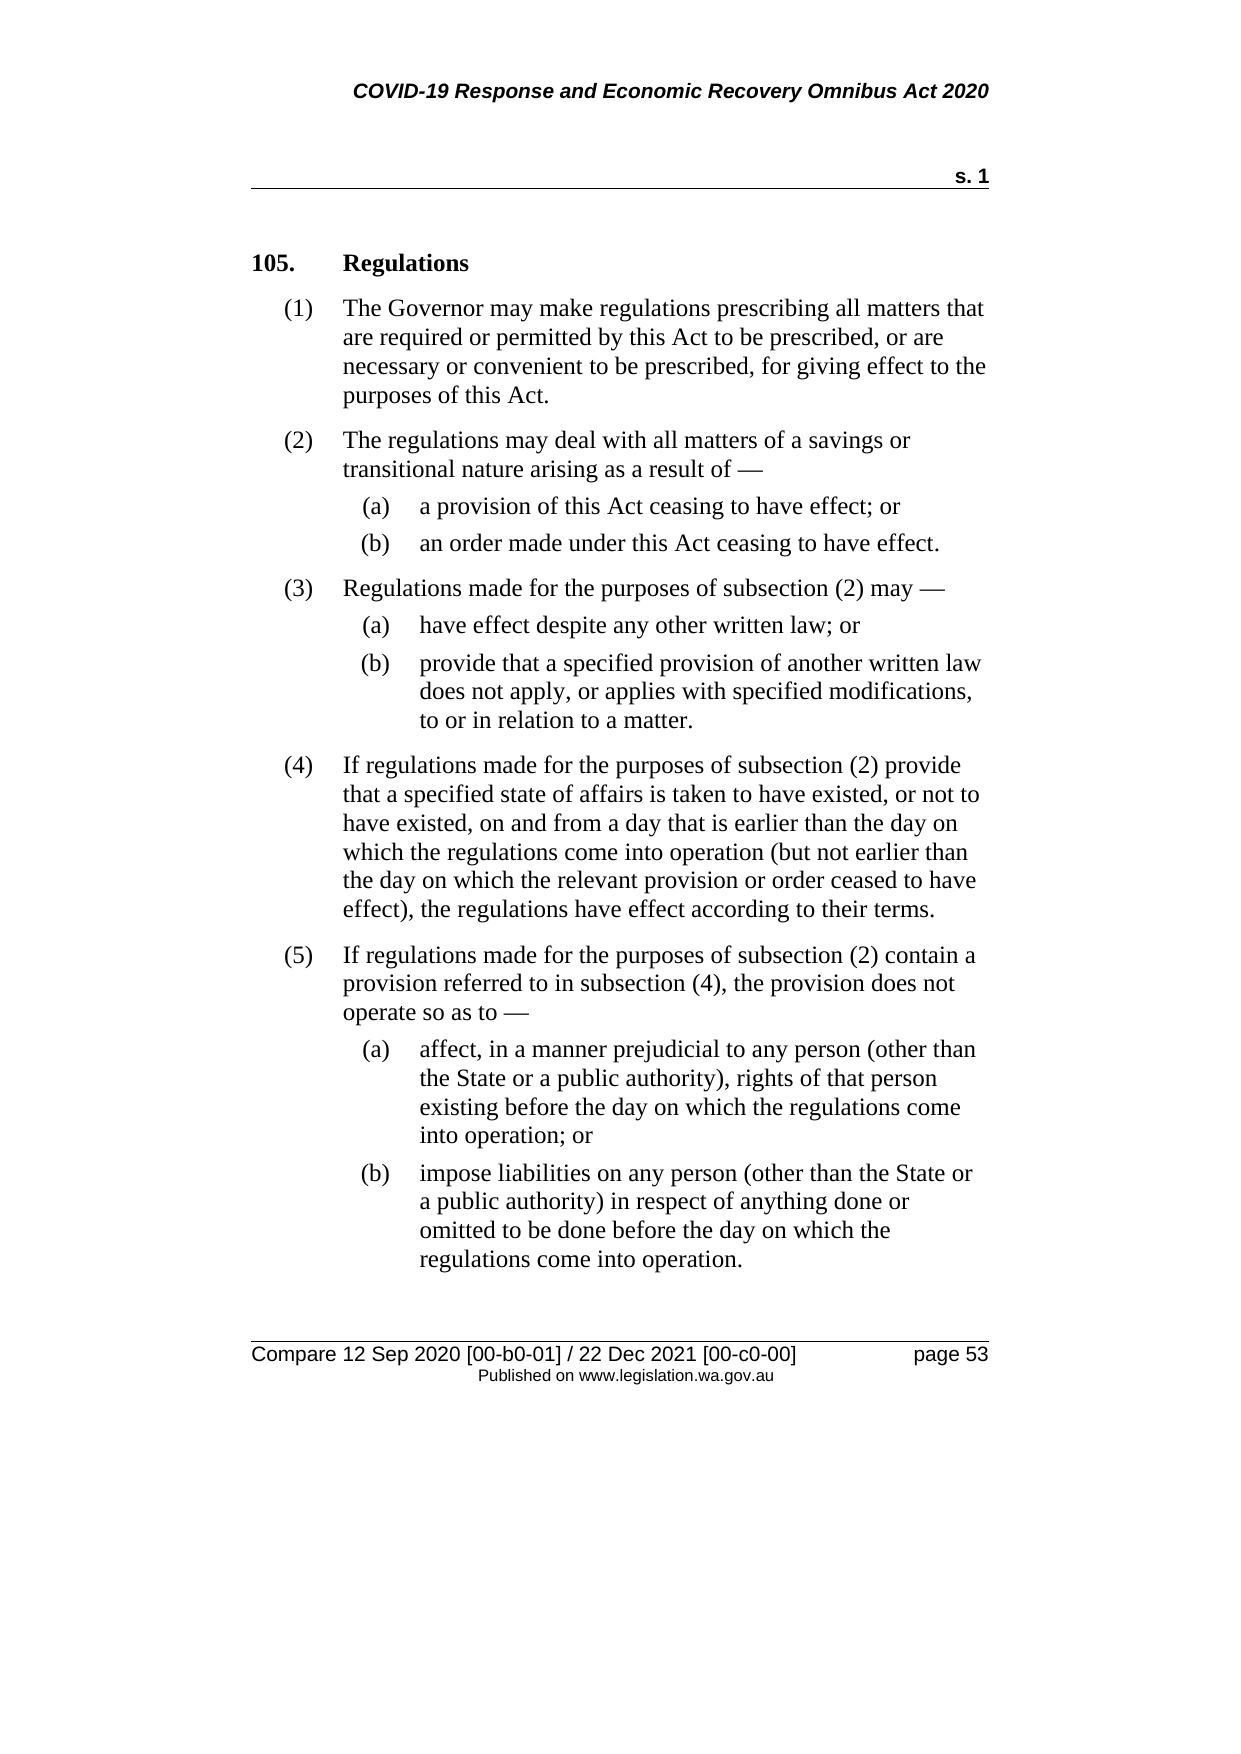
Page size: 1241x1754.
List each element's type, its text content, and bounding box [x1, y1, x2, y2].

text (4) If regulations made for the purposes of subsection (2) provide that a specified state of affairs is taken to have existed, or not to have existed, on and from a day that is earlier than the day on which the regulations come into operation (but not earlier than the day on which the relevant provision or order ceased to have effect), the regulations have effect according to their terms. [251, 751, 989, 923]
text (5) If regulations made for the purposes of subsection (2) contain a provision referred to in subsection (4), the provision does not operate so as to — [251, 940, 989, 1026]
text (1) The Governor may make regulations prescribing all matters that are required or permitted by this Act to be prescribed, or are necessary or convenient to be prescribed, for giving effect to the purposes of this Act. [251, 293, 989, 408]
text (a) affect, in a manner prejudicial to any person (other than the State or a public authority), rights of that person existing before the day on which the regulations come into operation; or [251, 1034, 989, 1149]
text (b) an order made under this Act ceasing to have effect. [251, 528, 989, 557]
text (a) a provision of this Act ceasing to have effect; or [251, 491, 989, 520]
text (3) Regulations made for the purposes of subsection (2) may — [251, 573, 989, 602]
text (2) The regulations may deal with all matters of a savings or transitional nature arising as a result of — [251, 425, 989, 483]
text (b) provide that a specified provision of another written law does not apply, or applies with specified modifications, to or in relation to a matter. [251, 648, 989, 734]
text (b) impose liabilities on any person (other than the State or a public authority) in respect of anything done or omitted to be done before the day on which the regulations come into operation. [251, 1158, 989, 1273]
subtitle 105. Regulations [251, 248, 989, 277]
text (a) have effect despite any other written law; or [251, 611, 989, 639]
